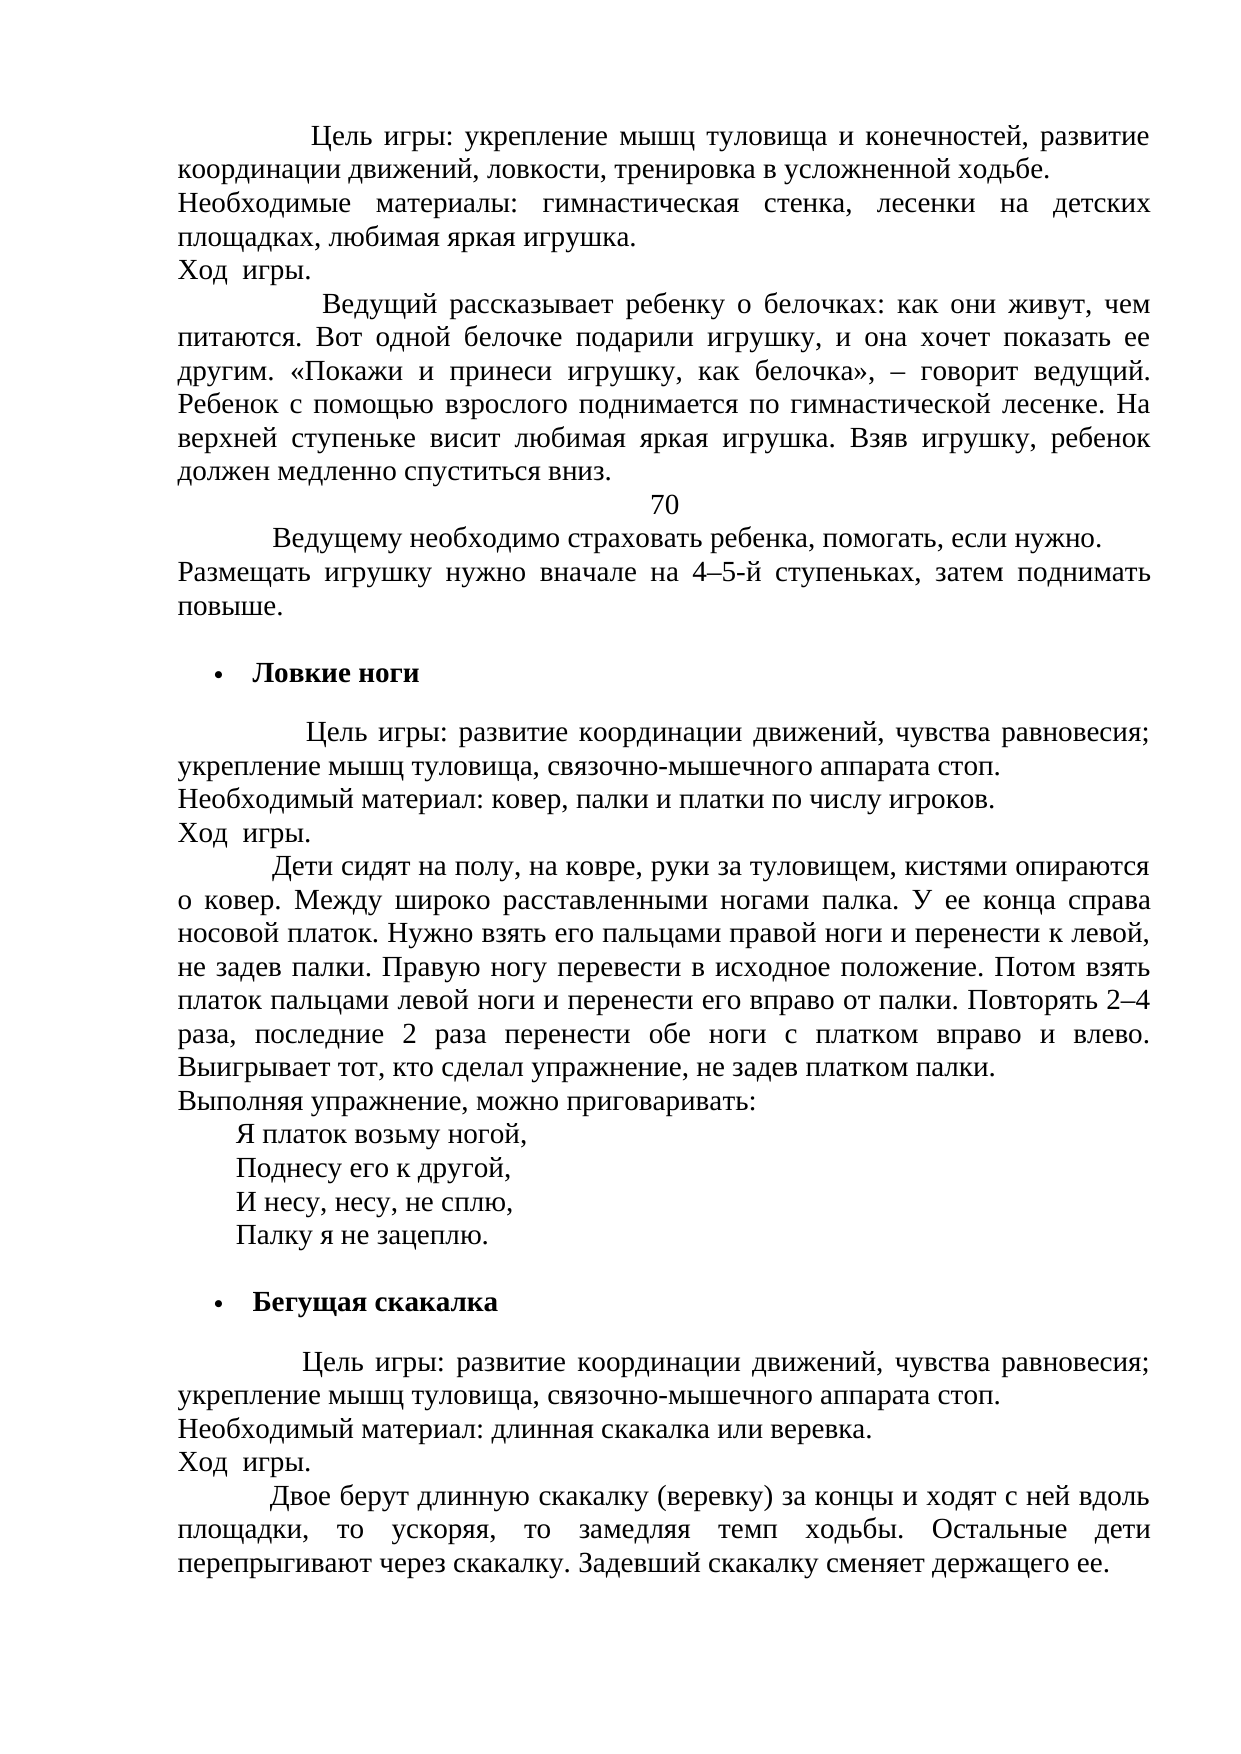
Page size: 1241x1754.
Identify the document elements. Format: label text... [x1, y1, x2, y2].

text Ход игры. [177, 1444, 1152, 1478]
text Необходимые материалы: гимнастическая стенка, лесенки на детских площадках, любимая яркая игрушка. [177, 185, 1152, 252]
text 70 [177, 487, 1152, 521]
text Ведущему необходимо страховать ребенка, помогать, если нужно. [177, 521, 1152, 554]
text Выполняя упражнение, можно приговаривать: [177, 1083, 1152, 1117]
text Необходимый материал: длинная скакалка или веревка. [177, 1411, 1152, 1444]
text Цель игры: развитие координации движений, чувства равновесия; укрепление мышц туловища, связочно-мышечного аппарата стоп. [177, 1344, 1152, 1411]
text Ведущий рассказывает ребенку о белочках: как они живут, чем питаются. Вот одной белочке подарили игрушку, и она хочет показать ее другим. «Покажи и принеси игрушку, как белочка», – говорит ведущий. Ребенок с помощью взрослого поднимается по гимнастической лесенке. На верхней ступеньке висит любимая яркая игрушка. Взяв игрушку, ребенок должен медленно спуститься вниз. [177, 286, 1152, 487]
text Ход игры. [177, 252, 1152, 286]
list Ловкие ноги [215, 655, 1152, 688]
text Цель игры: развитие координации движений, чувства равновесия; укрепление мышц туловища, связочно-мышечного аппарата стоп. [177, 714, 1152, 781]
text Ход игры. [177, 815, 1152, 848]
text Двое берут длинную скакалку (веревку) за концы и ходят с ней вдоль площадки, то ускоряя, то замедляя темп ходьбы. Остальные дети перепрыгивают через скакалку. Задевший скакалку сменяет держащего ее. [177, 1478, 1152, 1578]
text Палку я не зацеплю. [177, 1217, 1152, 1251]
text Я платок возьму ногой, [177, 1117, 1152, 1150]
text Необходимый материал: ковер, палки и платки по числу игроков. [177, 781, 1152, 815]
text Поднесу его к другой, [177, 1150, 1152, 1184]
text Размещать игрушку нужно вначале на 4–5-й ступеньках, затем поднимать повыше. [177, 554, 1152, 621]
list Бегущая скакалка [215, 1284, 1152, 1318]
text Дети сидят на полу, на ковре, руки за туловищем, кистями опираются о ковер. Между широко расставленными ногами палка. У ее конца справа носовой платок. Нужно взять его пальцами правой ноги и перенести к левой, не задев палки. Правую ногу перевести в исходное положение. Потом взять платок пальцами левой ноги и перенести его вправо от палки. Повторять 2–4 раза, последние 2 раза перенести обе ноги с платком вправо и влево. Выигрывает тот, кто сделал упражнение, не задев платком палки. [177, 848, 1152, 1083]
text Цель игры: укрепление мышц туловища и конечностей, развитие координации движений, ловкости, тренировка в усложненной ходьбе. [177, 118, 1152, 185]
text И несу, несу, не сплю, [177, 1184, 1152, 1217]
